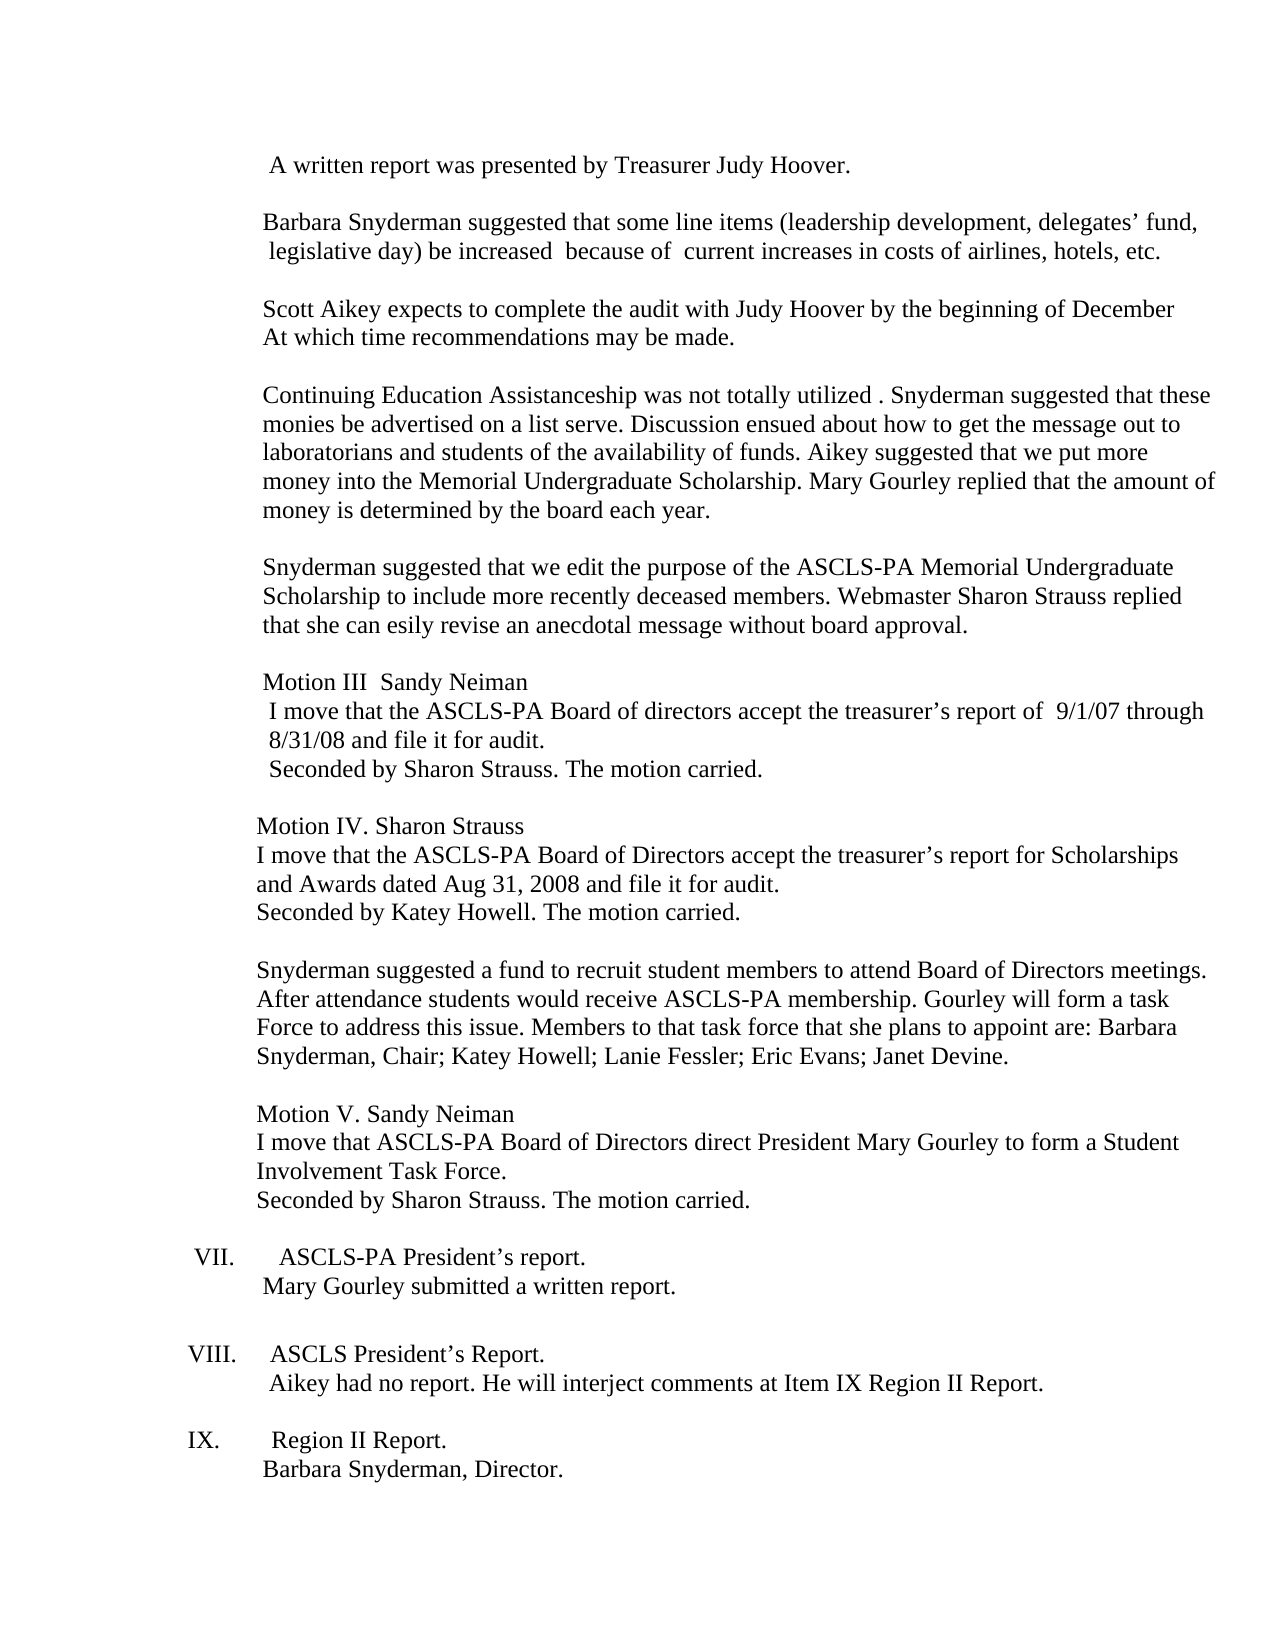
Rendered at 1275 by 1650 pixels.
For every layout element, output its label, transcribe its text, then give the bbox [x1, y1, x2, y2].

text Seconded by Katey Howell. The motion carried. [187, 897, 1275, 926]
text Motion III Sandy Neiman [187, 667, 1275, 696]
text money is determined by the board each year. [187, 495, 1275, 524]
text Barbara Snyderman suggested that some line items (leadership development, delegates’ fund, [187, 207, 1275, 236]
text Aikey had no report. He will interject comments at Item IX Region II Report. [187, 1368, 1275, 1396]
text I move that the ASCLS-PA Board of Directors accept the treasurer’s report for Scholarships [187, 840, 1275, 869]
text VII. ASCLS-PA President’s report. [187, 1242, 1275, 1271]
text that she can esily revise an anecdotal message without board approval. [187, 610, 1275, 639]
text At which time recommendations may be made. [187, 322, 1275, 351]
text Scholarship to include more recently deceased members. Webmaster Sharon Strauss replied [187, 581, 1275, 610]
text Snyderman, Chair; Katey Howell; Lanie Fessler; Eric Evans; Janet Devine. [187, 1041, 1275, 1070]
text Continuing Education Assistanceship was not totally utilized . Snyderman suggested that these [187, 380, 1275, 409]
text Motion IV. Sharon Strauss [187, 811, 1275, 840]
text Motion V. Sandy Neiman [187, 1099, 1275, 1127]
text Seconded by Sharon Strauss. The motion carried. [187, 754, 1275, 782]
text A written report was presented by Treasurer Judy Hoover. [187, 150, 1275, 179]
text IX. Region II Report. [187, 1425, 1275, 1454]
text laboratorians and students of the availability of funds. Aikey suggested that we put more [187, 437, 1275, 466]
text money into the Memorial Undergraduate Scholarship. Mary Gourley replied that the amount of [187, 466, 1275, 495]
text Barbara Snyderman, Director. [187, 1454, 1275, 1483]
text After attendance students would receive ASCLS-PA membership. Gourley will form a task [187, 984, 1275, 1012]
text Snyderman suggested a fund to recruit student members to attend Board of Directors meetings. [187, 955, 1275, 984]
text Involvement Task Force. [187, 1156, 1275, 1185]
text I move that the ASCLS-PA Board of directors accept the treasurer’s report of 9/1/07 through [187, 696, 1275, 725]
text and Awards dated Aug 31, 2008 and file it for audit. [187, 869, 1275, 897]
text monies be advertised on a list serve. Discussion ensued about how to get the message out to [187, 409, 1275, 437]
text VIII. ASCLS President’s Report. [187, 1339, 1275, 1368]
text Scott Aikey expects to complete the audit with Judy Hoover by the beginning of December [187, 294, 1275, 322]
text Snyderman suggested that we edit the purpose of the ASCLS-PA Memorial Undergraduate [187, 552, 1275, 581]
text legislative day) be increased because of current increases in costs of airlines, hotels, etc. [187, 236, 1275, 265]
text 8/31/08 and file it for audit. [187, 725, 1275, 754]
text Mary Gourley submitted a written report. [187, 1271, 1275, 1300]
text Seconded by Sharon Strauss. The motion carried. [187, 1185, 1275, 1214]
text I move that ASCLS-PA Board of Directors direct President Mary Gourley to form a Student [187, 1127, 1275, 1156]
text Force to address this issue. Members to that task force that she plans to appoint are: Barbara [187, 1012, 1275, 1041]
